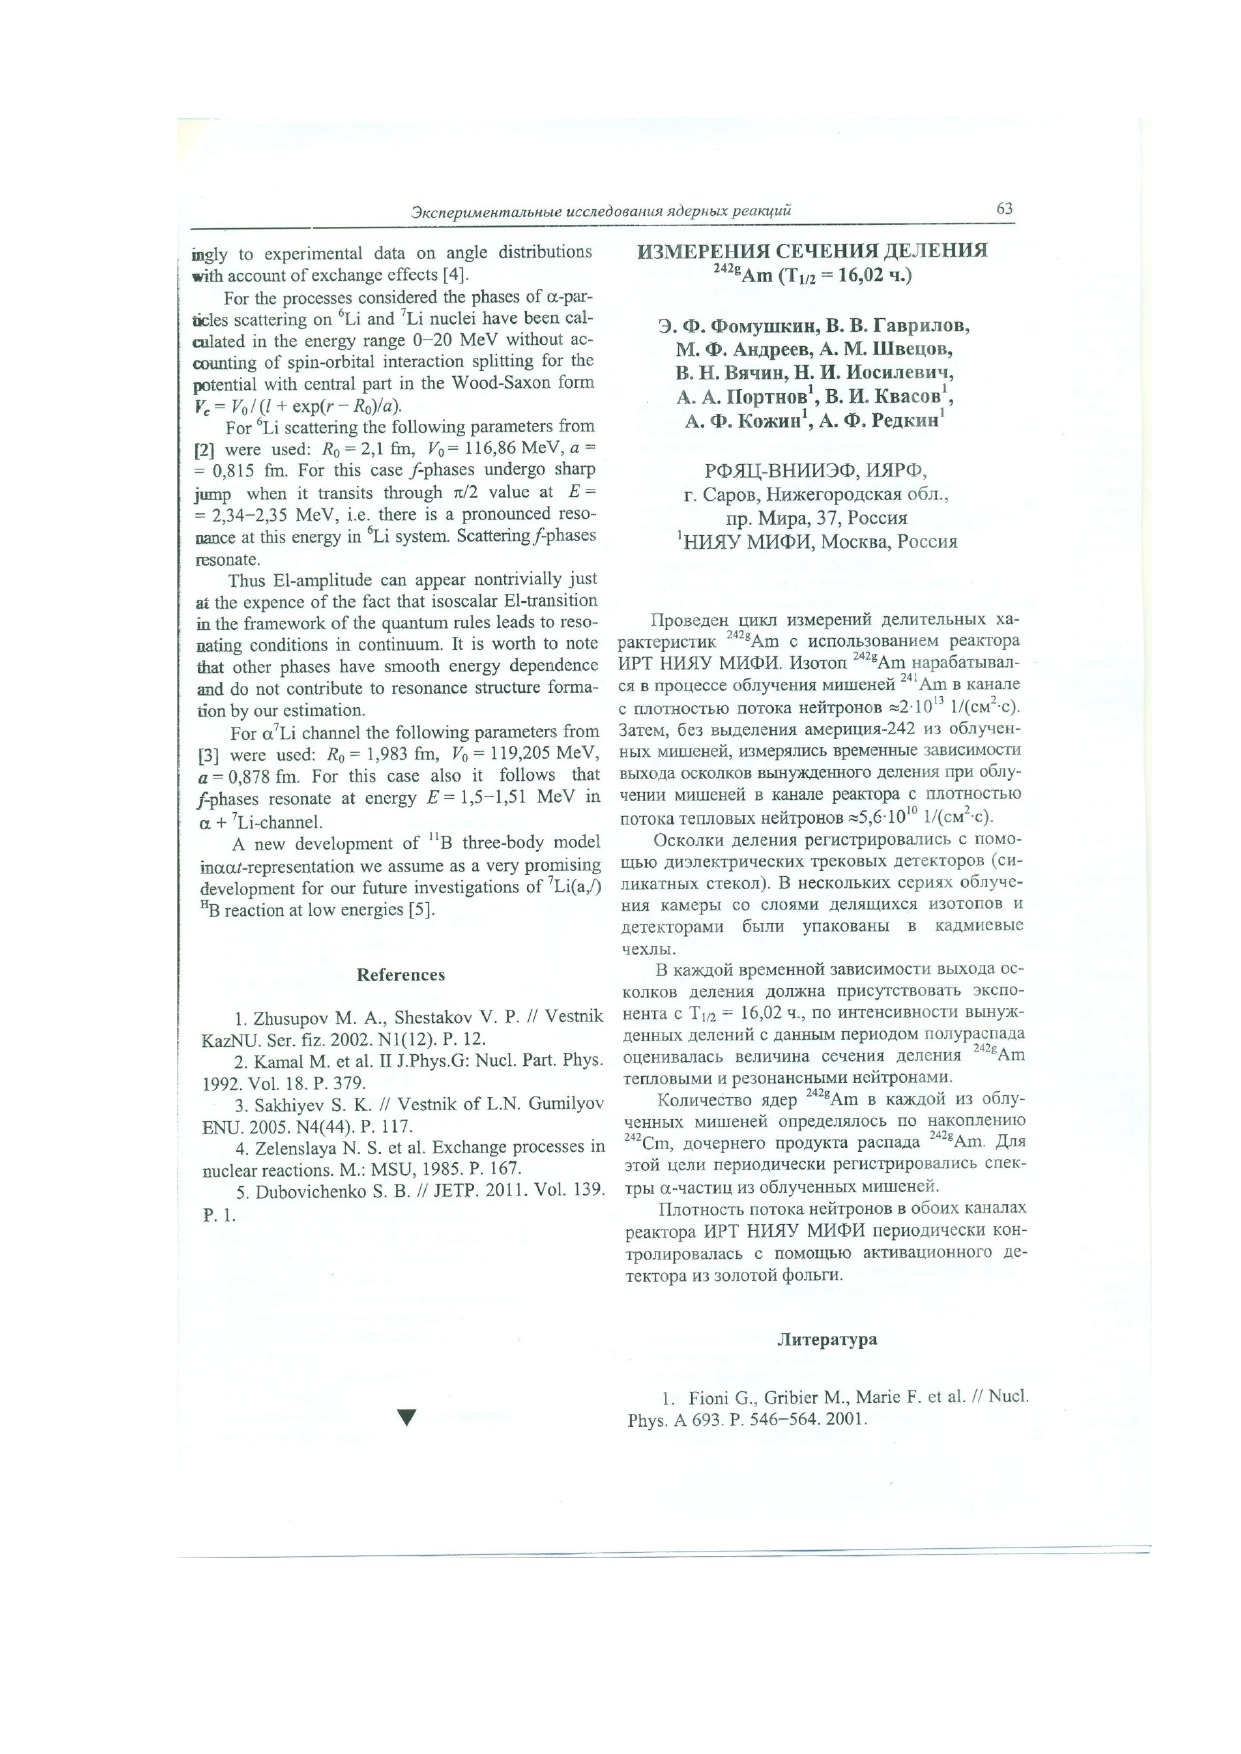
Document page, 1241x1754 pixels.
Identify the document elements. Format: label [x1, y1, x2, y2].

picture [177, 118, 1152, 1558]
